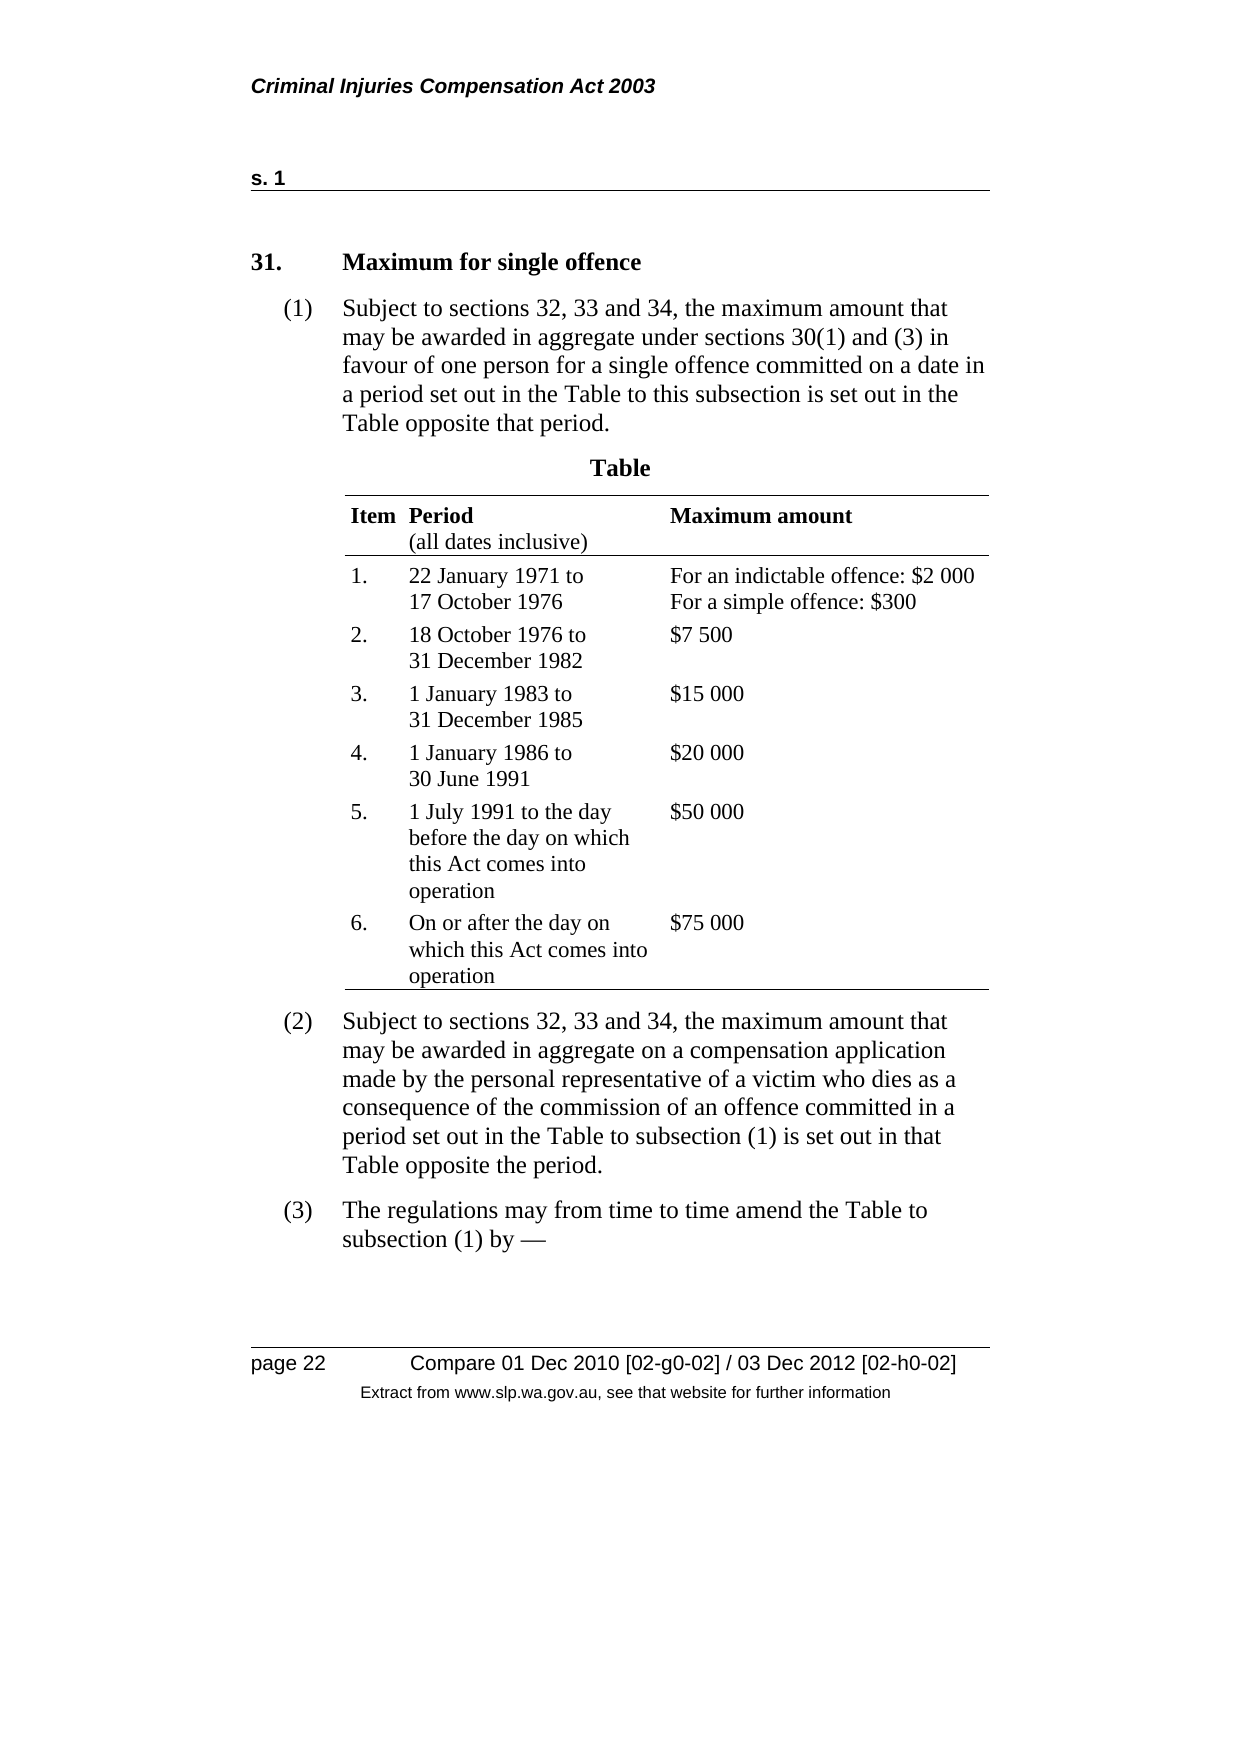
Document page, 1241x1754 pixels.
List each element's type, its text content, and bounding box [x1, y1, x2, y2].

table_cell 2. [345, 615, 403, 673]
table_cell For an indictable offence: $2 000 For a simple offence: $300 [664, 556, 989, 614]
table_cell 1 July 1991 to the day before the day on which this Act comes into operation [403, 791, 664, 903]
table_cell 1 January 1983 to 31 December 1985 [403, 674, 664, 732]
text (2) Subject to sections 32, 33 and 34, the maximum amount that may be awarded in aggregate on a compensation application made by the personal representative of a victim who dies as a consequence of the commission of an offence committed in a period set out in the Table to subsection (1) is set out in that Table opposite the period. [251, 1006, 990, 1179]
table_cell 1 January 1986 to 30 June 1991 [403, 733, 664, 791]
table_cell 3. [345, 674, 403, 732]
subtitle 31. Maximum for single offence [251, 247, 990, 276]
table_cell $15 000 [664, 674, 989, 732]
table_header Maximum amount [664, 496, 989, 554]
subtitle Table [251, 453, 990, 482]
text (3) The regulations may from time to time amend the Table to subsection (1) by — [251, 1195, 990, 1253]
table_cell 22 January 1971 to 17 October 1976 [403, 556, 664, 614]
table_header Period (all dates inclusive) [403, 496, 664, 554]
table_header Item [345, 496, 403, 554]
table_cell On or after the day on which this Act comes into operation [403, 903, 664, 988]
table_cell $50 000 [664, 791, 989, 903]
table_cell $20 000 [664, 733, 989, 791]
table_cell 1. [345, 556, 403, 614]
table_cell 5. [345, 791, 403, 903]
table_cell $75 000 [664, 903, 989, 988]
text (1) Subject to sections 32, 33 and 34, the maximum amount that may be awarded in aggregate under sections 30(1) and (3) in favour of one person for a single offence committed on a date in a period set out in the Table to this subsection is set out in the Table opposite that period. [251, 293, 990, 437]
table_cell 4. [345, 733, 403, 791]
table_cell 6. [345, 903, 403, 988]
table_cell $7 500 [664, 615, 989, 673]
table_cell 18 October 1976 to 31 December 1982 [403, 615, 664, 673]
